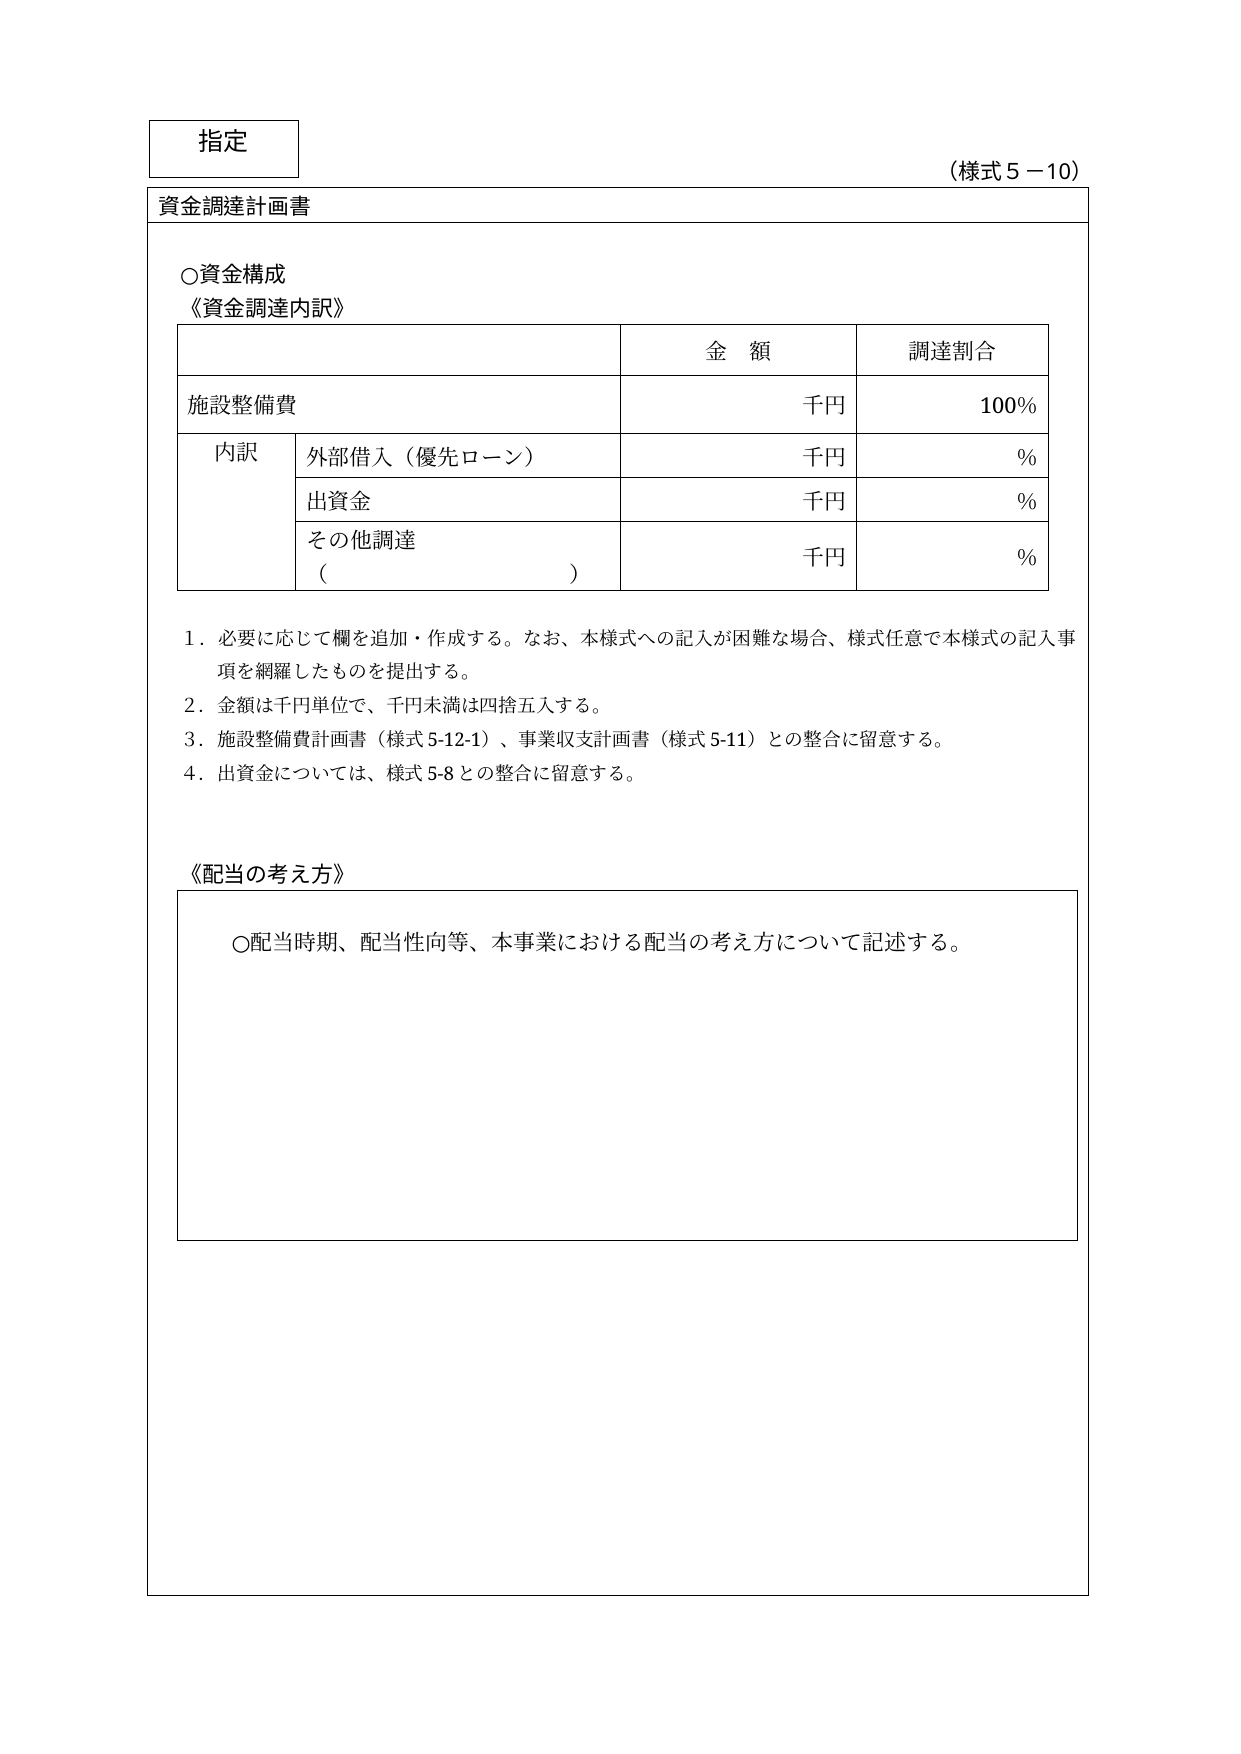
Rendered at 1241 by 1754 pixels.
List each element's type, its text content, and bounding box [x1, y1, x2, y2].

text （様式５－10） [148, 153, 1092, 187]
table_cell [148, 223, 1088, 1595]
table_header 資金調達計画書 [148, 188, 1088, 222]
